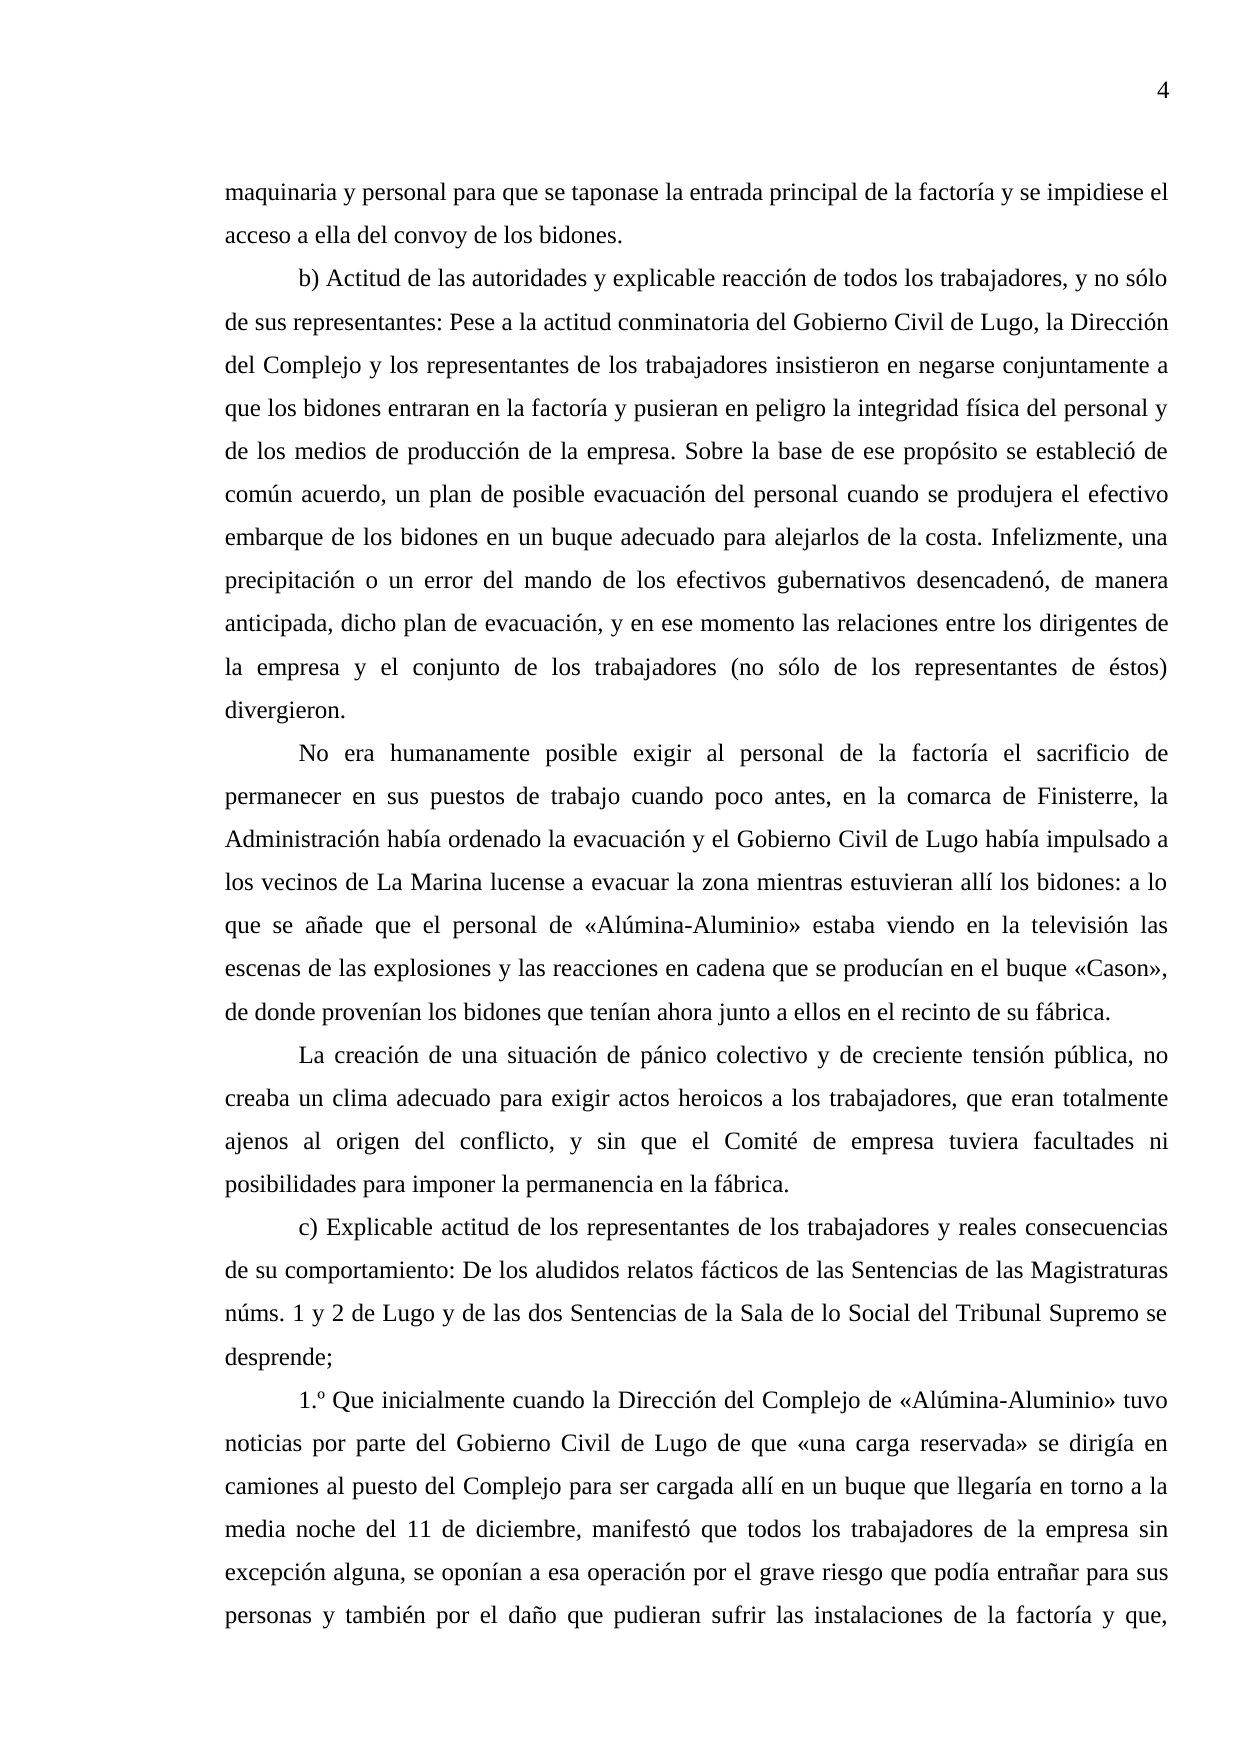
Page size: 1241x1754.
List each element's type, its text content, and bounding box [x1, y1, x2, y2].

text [224, 1385, 1169, 1629]
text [224, 177, 1169, 249]
text c) Explicable actitud de los representantes de los trabajadores y reales consecuencias de su comportamiento: De los aludidos relatos fácticos de las Sentencias de las Magistraturas núms. 1 y 2 de Lugo y de las dos Sentencias de la Sala de lo Social del Tribunal Supremo se desprende; [224, 1212, 1169, 1370]
text La creación de una situación de pánico colectivo y de creciente tensión pública, no creaba un clima adecuado para exigir actos heroicos a los trabajadores, que eran totalmente ajenos al origen del conflicto, y sin que el Comité de empresa tuviera facultades ni posibilidades para imponer la permanencia en la fábrica. [224, 1040, 1169, 1198]
text No era humanamente posible exigir al personal de la factoría el sacrificio de permanecer en sus puestos de trabajo cuando poco antes, en la comarca de Finisterre, la Administración había ordenado la evacuación y el Gobierno Civil de Lugo había impulsado a los vecinos de La Marina lucense a evacuar la zona mientras estuvieran allí los bidones: a lo que se añade que el personal de «Alúmina-Aluminio» estaba viendo en la televisión las escenas de las explosiones y las reacciones en cadena que se producían en el buque «Cason», de donde provenían los bidones que tenían ahora junto a ellos en el recinto de su fábrica. [224, 738, 1169, 1025]
text b) Actitud de las autoridades y explicable reacción de todos los trabajadores, y no sólo de sus representantes: Pese a la actitud conminatoria del Gobierno Civil de Lugo, la Dirección del Complejo y los representantes de los trabajadores insistieron en negarse conjuntamente a que los bidones entraran en la factoría y pusieran en peligro la integridad física del personal y de los medios de producción de la empresa. Sobre la base de ese propósito se estableció de común acuerdo, un plan de posible evacuación del personal cuando se produjera el efectivo embarque de los bidones en un buque adecuado para alejarlos de la costa. Infelizmente, una precipitación o un error del mando de los efectivos gubernativos desencadenó, de manera anticipada, dicho plan de evacuación, y en ese momento las relaciones entre los dirigentes de la empresa y el conjunto de los trabajadores (no sólo de los representantes de éstos) divergieron. [224, 263, 1169, 723]
